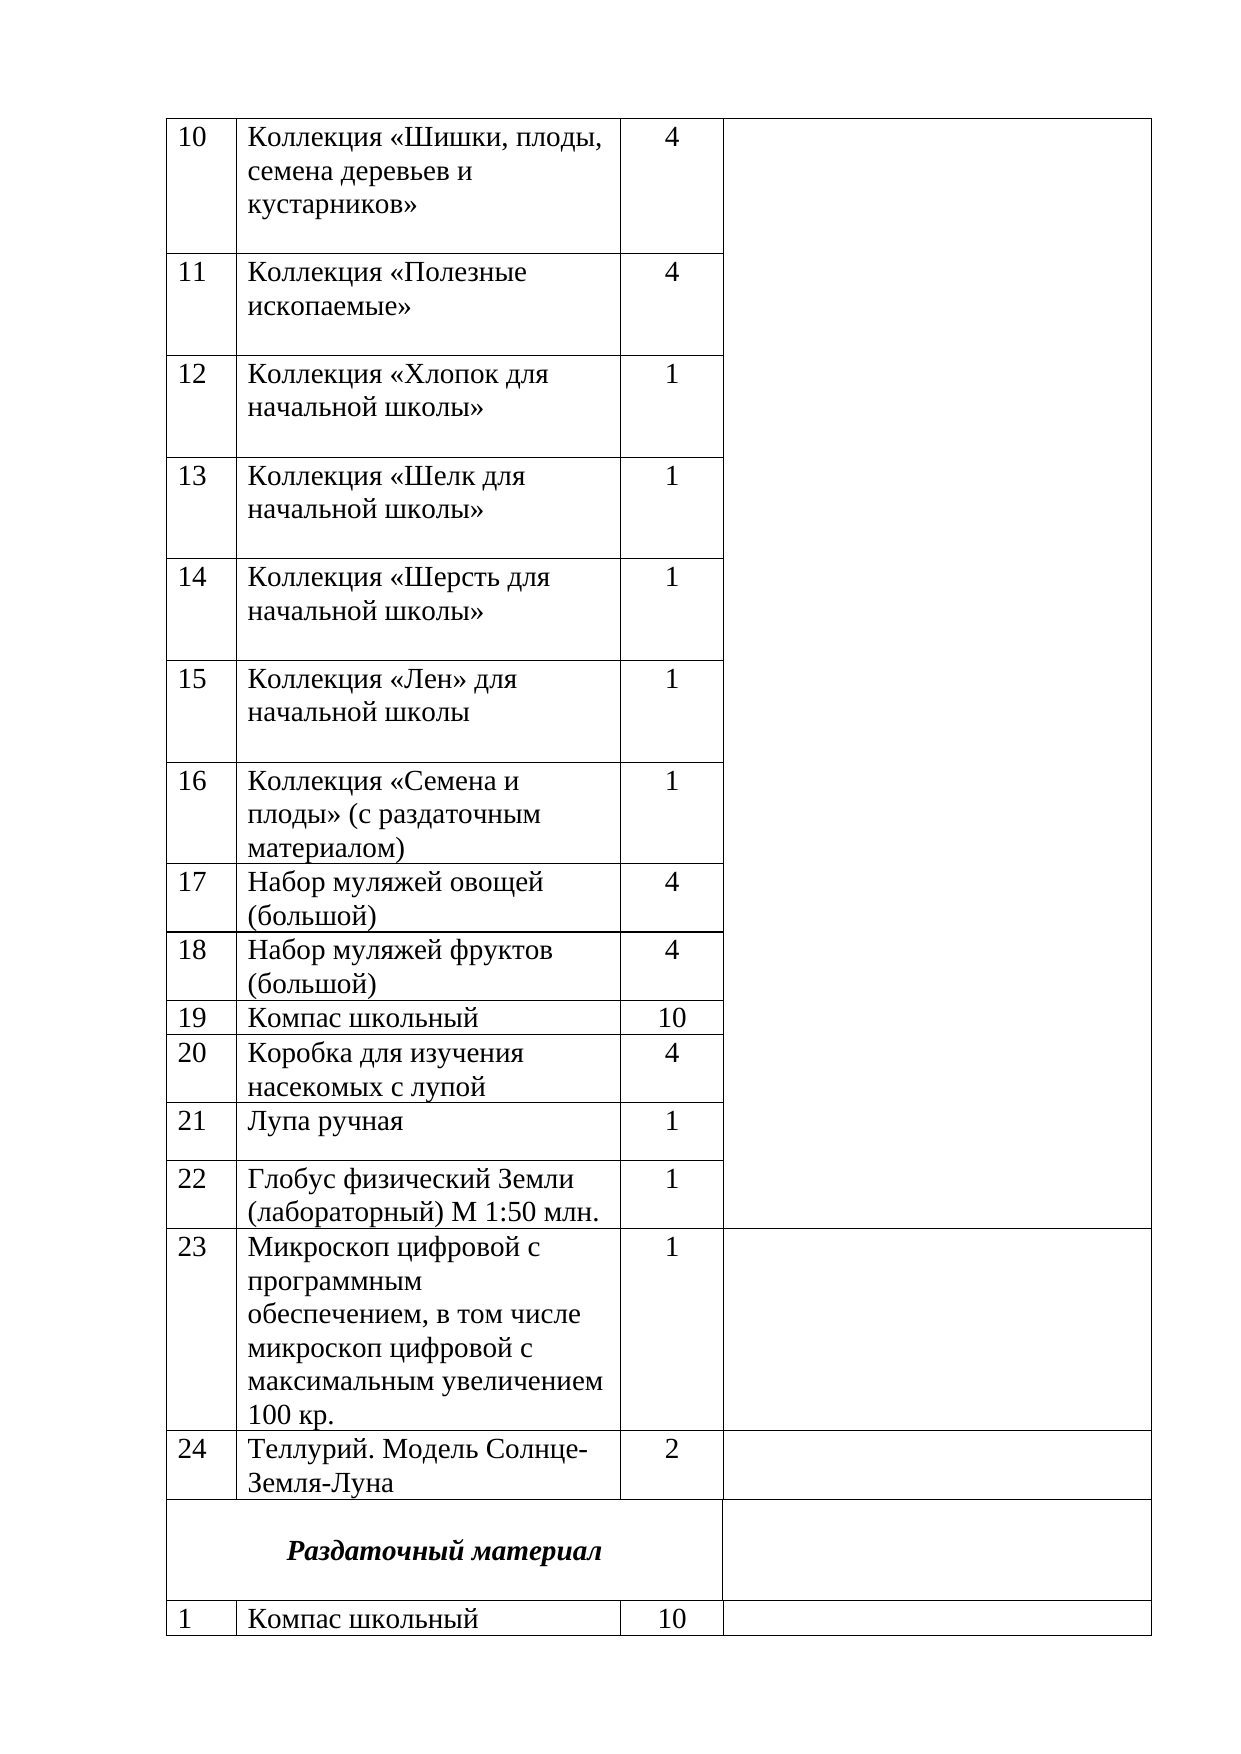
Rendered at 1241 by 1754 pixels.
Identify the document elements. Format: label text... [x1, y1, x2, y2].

table_cell 12 [167, 356, 236, 457]
table_cell 14 [167, 559, 236, 660]
table_cell 1 [621, 661, 723, 762]
table_cell 10 [621, 1001, 723, 1034]
table_cell 2 [621, 1431, 723, 1498]
table_cell 4 [621, 1035, 723, 1102]
table_cell Коллекция «Полезные ископаемые» [237, 254, 620, 355]
table_cell 1 [621, 458, 723, 558]
table_cell 1 [621, 1161, 723, 1228]
table_cell 1 [621, 1103, 723, 1160]
table_cell 23 [167, 1229, 236, 1430]
table_cell 13 [167, 458, 236, 558]
table_cell 18 [167, 933, 236, 999]
table_cell 4 [621, 933, 723, 999]
table_cell 10 [167, 119, 236, 253]
table_cell 17 [167, 864, 236, 931]
table_cell 16 [167, 763, 236, 863]
table_cell Теллурий. Модель Солнце-Земля-Луна [237, 1431, 620, 1498]
table_cell 21 [167, 1103, 236, 1160]
table_cell [724, 1601, 1151, 1635]
table_cell 1 [621, 356, 723, 457]
table_cell Коллекция «Шелк для начальной школы» [237, 458, 620, 558]
table_cell 4 [621, 864, 723, 931]
table_cell Коллекция «Хлопок для начальной школы» [237, 356, 620, 457]
table_cell 1 [167, 1601, 236, 1635]
table_cell [723, 1500, 1151, 1600]
table_cell [724, 1431, 1151, 1498]
table_cell Коллекция «Семена и плоды» (с раздаточным материалом) [237, 763, 620, 863]
table_cell Коллекция «Шерсть для начальной школы» [237, 559, 620, 660]
table_cell 11 [167, 254, 236, 355]
table_cell Глобус физический Земли (лабораторный) М 1:50 млн. [237, 1161, 620, 1228]
table_cell 24 [167, 1431, 236, 1498]
table_cell 10 [621, 1601, 723, 1635]
table_cell Компас школьный [237, 1001, 620, 1034]
table_cell Микроскоп цифровой с программным обеспечением, в том числе микроскоп цифровой с максимальным увеличением 100 кр. [237, 1229, 620, 1430]
table_cell Набор муляжей фруктов (большой) [237, 933, 620, 999]
table_cell 15 [167, 661, 236, 762]
table_cell 1 [621, 763, 723, 863]
table_cell [724, 1229, 1151, 1430]
table_cell 4 [621, 119, 723, 253]
table_cell Коробка для изучения насекомых с лупой [237, 1035, 620, 1102]
table_cell Лупа ручная [237, 1103, 620, 1160]
table_cell 22 [167, 1161, 236, 1228]
table_cell Набор муляжей овощей (большой) [237, 864, 620, 931]
table_cell 4 [621, 254, 723, 355]
table_cell 20 [167, 1035, 236, 1102]
table_cell 19 [167, 1001, 236, 1034]
table_cell Раздаточный материал [167, 1500, 722, 1600]
table_cell 1 [621, 1229, 723, 1430]
table_cell Коллекция «Шишки, плоды, семена деревьев и кустарников» [237, 119, 620, 253]
table_cell [724, 119, 1151, 1228]
table_cell 1 [621, 559, 723, 660]
table_cell Компас школьный [237, 1601, 620, 1635]
table_cell Коллекция «Лен» для начальной школы [237, 661, 620, 762]
